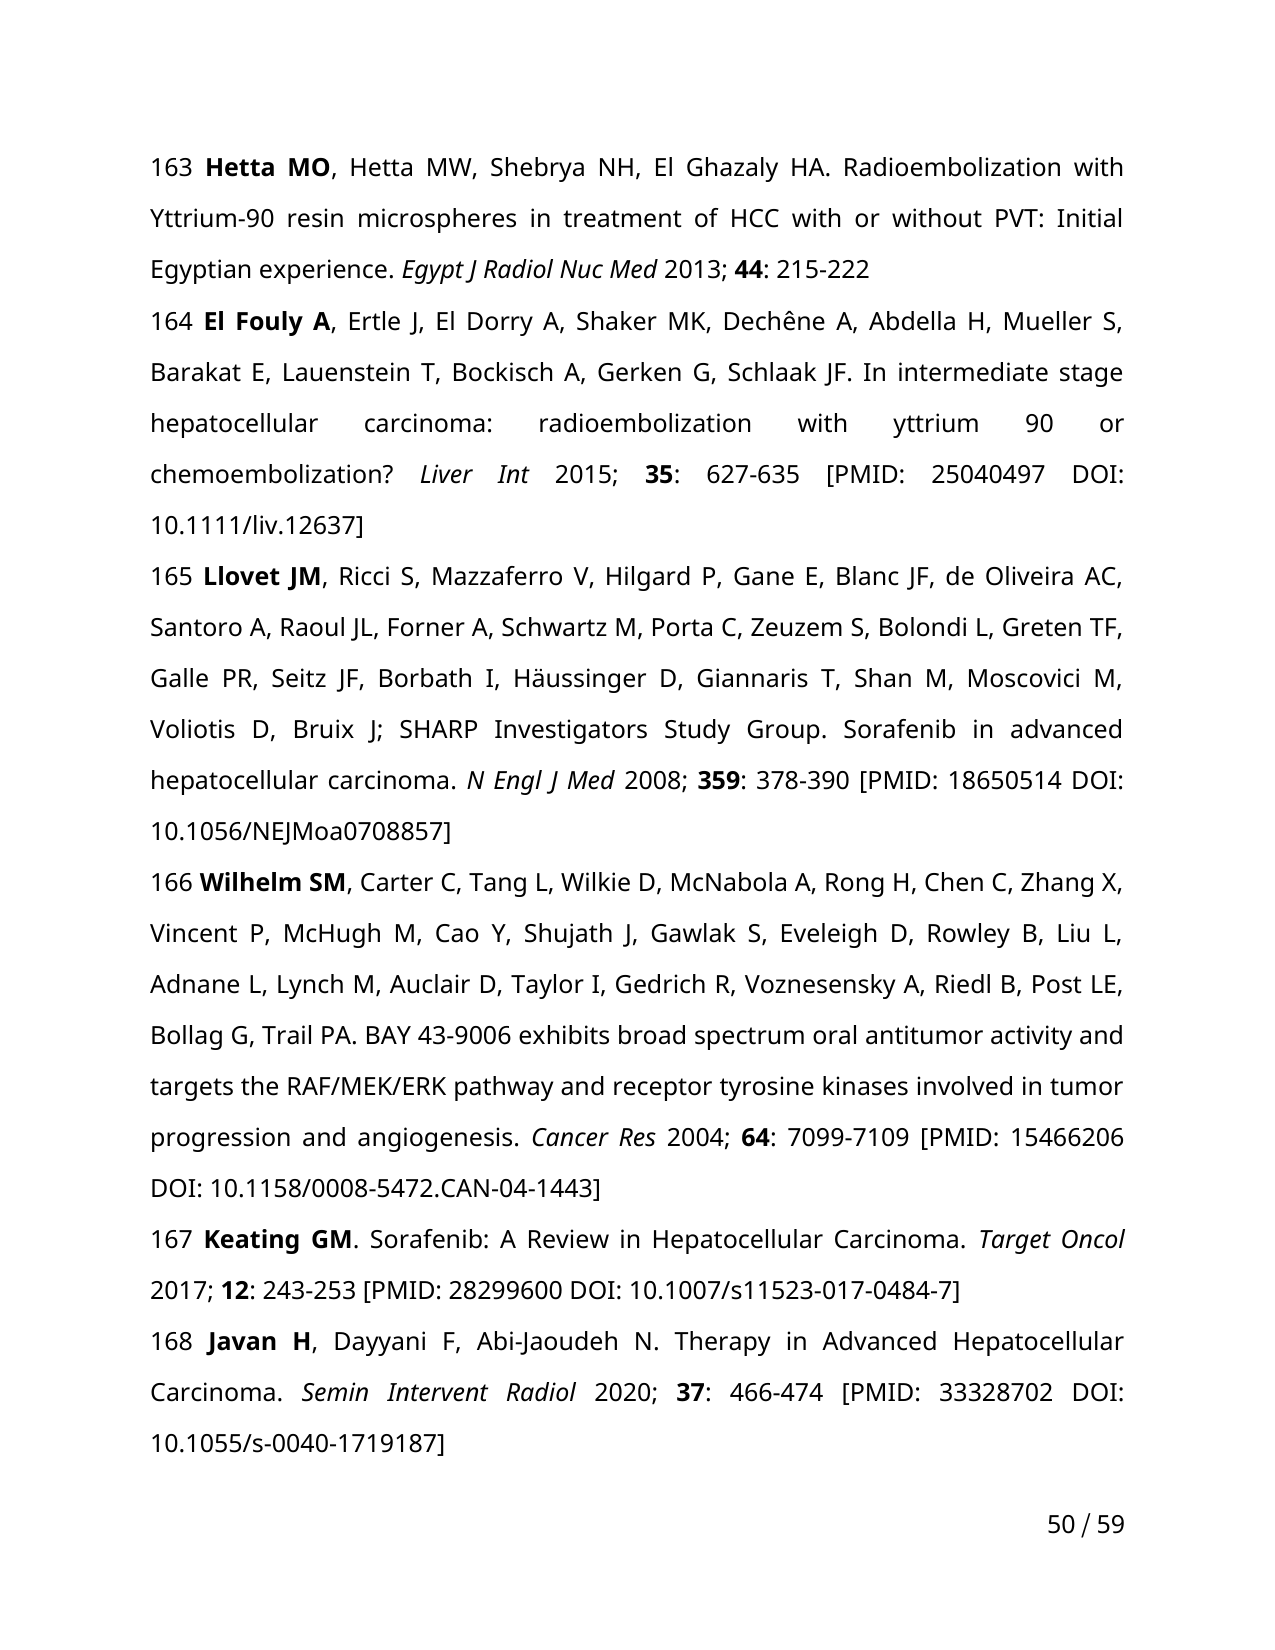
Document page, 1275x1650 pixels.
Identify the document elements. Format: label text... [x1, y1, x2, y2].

text 164 El Fouly A, Ertle J, El Dorry A, Shaker MK, Dechêne A, Abdella H, Mueller S, Barakat E, Lauenstein T, Bockisch A, Gerken G, Schlaak JF. In intermediate stage hepatocellular carcinoma: radioembolization with yttrium 90 or chemoembolization? Liver Int 2015; 35: 627-635 [PMID: 25040497 DOI: 10.1111/liv.12637] [150, 303, 1125, 541]
text 163 Hetta MO, Hetta MW, Shebrya NH, El Ghazaly HA. Radioembolization with Yttrium-90 resin microspheres in treatment of HCC with or without PVT: Initial Egyptian experience. Egypt J Radiol Nuc Med 2013; 44: 215-222 [150, 150, 1125, 286]
text 167 Keating GM. Sorafenib: A Review in Hepatocellular Carcinoma. Target Oncol 2017; 12: 243-253 [PMID: 28299600 DOI: 10.1007/s11523-017-0484-7] [150, 1222, 1125, 1307]
text 166 Wilhelm SM, Carter C, Tang L, Wilkie D, McNabola A, Rong H, Chen C, Zhang X, Vincent P, McHugh M, Cao Y, Shujath J, Gawlak S, Eveleigh D, Rowley B, Liu L, Adnane L, Lynch M, Auclair D, Taylor I, Gedrich R, Voznesensky A, Riedl B, Post LE, Bollag G, Trail PA. BAY 43-9006 exhibits broad spectrum oral antitumor activity and targets the RAF/MEK/ERK pathway and receptor tyrosine kinases involved in tumor progression and angiogenesis. Cancer Res 2004; 64: 7099-7109 [PMID: 15466206 DOI: 10.1158/0008-5472.CAN-04-1443] [150, 864, 1125, 1205]
text 168 Javan H, Dayyani F, Abi-Jaoudeh N. Therapy in Advanced Hepatocellular Carcinoma. Semin Intervent Radiol 2020; 37: 466-474 [PMID: 33328702 DOI: 10.1055/s-0040-1719187] [150, 1324, 1125, 1460]
text 165 Llovet JM, Ricci S, Mazzaferro V, Hilgard P, Gane E, Blanc JF, de Oliveira AC, Santoro A, Raoul JL, Forner A, Schwartz M, Porta C, Zeuzem S, Bolondi L, Greten TF, Galle PR, Seitz JF, Borbath I, Häussinger D, Giannaris T, Shan M, Moscovici M, Voliotis D, Bruix J; SHARP Investigators Study Group. Sorafenib in advanced hepatocellular carcinoma. N Engl J Med 2008; 359: 378-390 [PMID: 18650514 DOI: 10.1056/NEJMoa0708857] [150, 558, 1125, 848]
